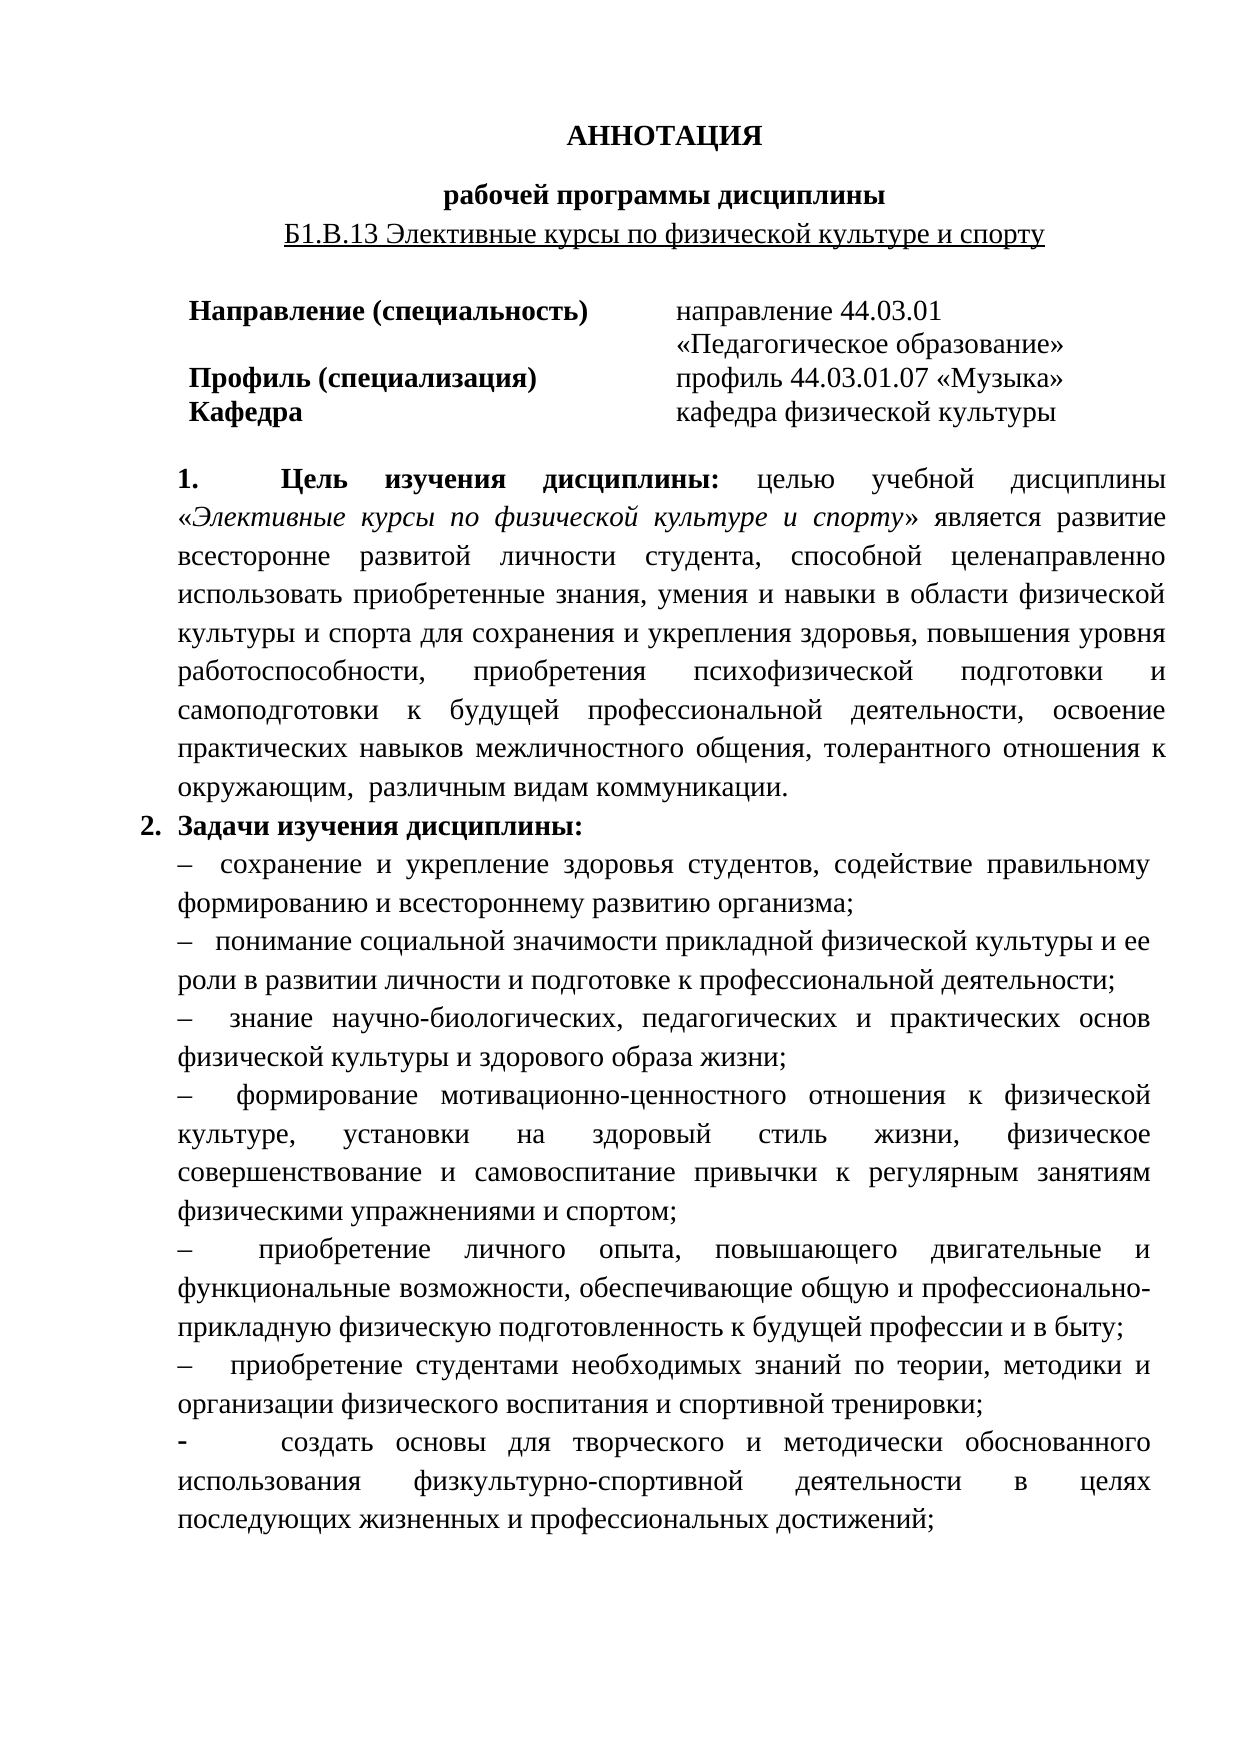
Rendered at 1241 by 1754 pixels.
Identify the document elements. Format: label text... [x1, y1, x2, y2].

list – понимание социальной значимости прикладной физической культуры и ее роли в развитии личности и подготовке к профессиональной деятельности; [177, 923, 1152, 995]
text – формирование мотивационно-ценностного отношения к физической культуре, установки на здоровый стиль жизни, физическое совершенствование и самовоспитание привычки к регулярным занятиям физическими упражнениями и спортом; [177, 1077, 1152, 1227]
text АННОТАЦИЯ [177, 118, 1152, 152]
table_header направление 44.03.01 «Педагогическое образование» [665, 293, 1152, 360]
table_header Направление (специальность) [177, 293, 664, 360]
text – приобретение личного опыта, повышающего двигательные и функциональные возможности, обеспечивающие общую и профессионально-прикладную физическую подготовленность к будущей профессии и в быту; [177, 1232, 1152, 1342]
list создать основы для творческого и методически обоснованного использования физкультурно-спортивной деятельности в целях последующих жизненных и профессиональных достижений; [177, 1424, 1152, 1535]
list – сохранение и укрепление здоровья студентов, содействие правильному формированию и всестороннему развитию организма; [177, 846, 1152, 918]
list Задачи изучения дисциплины: [140, 808, 1122, 841]
table_cell Профиль (специализация) [177, 360, 664, 394]
text – знание научно-биологических, педагогических и практических основ физической культуры и здорового образа жизни; [177, 1000, 1152, 1072]
table_cell кафедра физической культуры [665, 394, 1152, 461]
table_cell профиль 44.03.01.07 «Музыка» [665, 360, 1152, 394]
list Цель изучения дисциплины: целью учебной дисциплины «Элективные курсы по физической культуре и спорту» является развитие всесторонне развитой личности студента, способной целенаправленно использовать приобретенные знания, умения и навыки в области физической культуры и спорта для сохранения и укрепления здоровья, повышения уровня работоспособности, приобретения психофизической подготовки и самоподготовки к будущей профессиональной деятельности, освоение практических навыков межличностного общения, толерантного отношения к окружающим, различным видам коммуникации. [177, 461, 1167, 803]
table_cell Кафедра [177, 394, 664, 461]
text рабочей программы дисциплины [177, 177, 1152, 211]
text Б1.В.13 Элективные курсы по физической культуре и спорту [177, 216, 1152, 249]
text – приобретение студентами необходимых знаний по теории, методики и организации физического воспитания и спортивной тренировки; [177, 1347, 1152, 1419]
